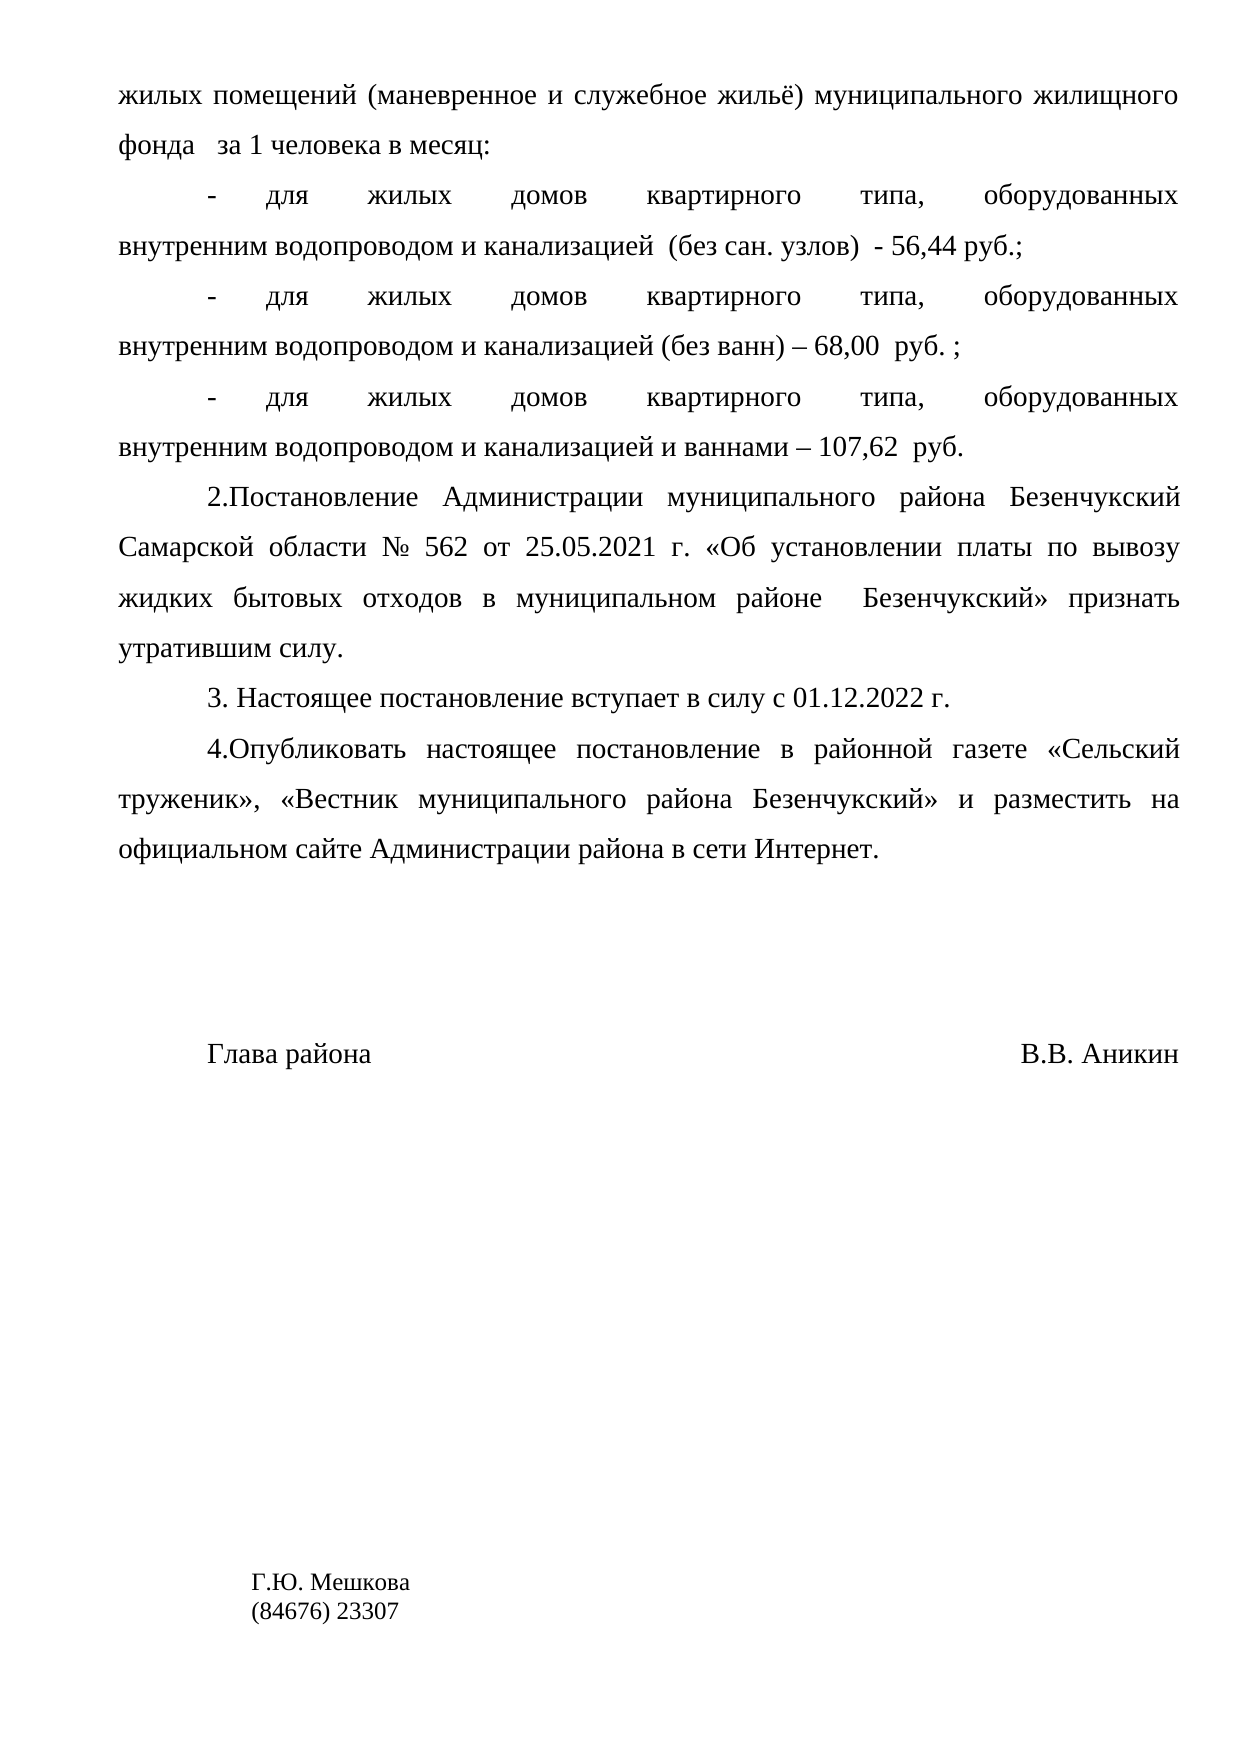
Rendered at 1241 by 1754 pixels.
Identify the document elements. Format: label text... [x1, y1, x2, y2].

text 4.Опубликовать настоящее постановление в районной газете «Сельский труженик», «Вестник муниципального района Безенчукский» и разместить на официальном сайте Администрации района в сети Интернет. [118, 731, 1181, 865]
list для жилых домов квартирного типа, оборудованных внутренним водопроводом и канализацией (без сан. узлов) - 56,44 руб.; [118, 177, 1181, 261]
text (84676) 23307 [177, 1596, 1181, 1624]
text 3. Настоящее постановление вступает в силу с 01.12.2022 г. [118, 681, 1181, 714]
list для жилых домов квартирного типа, оборудованных внутренним водопроводом и канализацией (без ванн) – 68,00 руб. ; [118, 278, 1181, 362]
text Г.Ю. Мешкова [177, 1567, 1181, 1596]
text 2.Постановление Администрации муниципального района Безенчукский Самарской области № 562 от 25.05.2021 г. «Об установлении платы по вывозу жидких бытовых отходов в муниципальном районе Безенчукский» признать утратившим силу. [118, 479, 1181, 664]
list для жилых домов квартирного типа, оборудованных внутренним водопроводом и канализацией и ваннами – 107,62 руб. [118, 379, 1181, 462]
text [118, 77, 1180, 161]
list Глава района В.В. Аникин [207, 1036, 1181, 1069]
